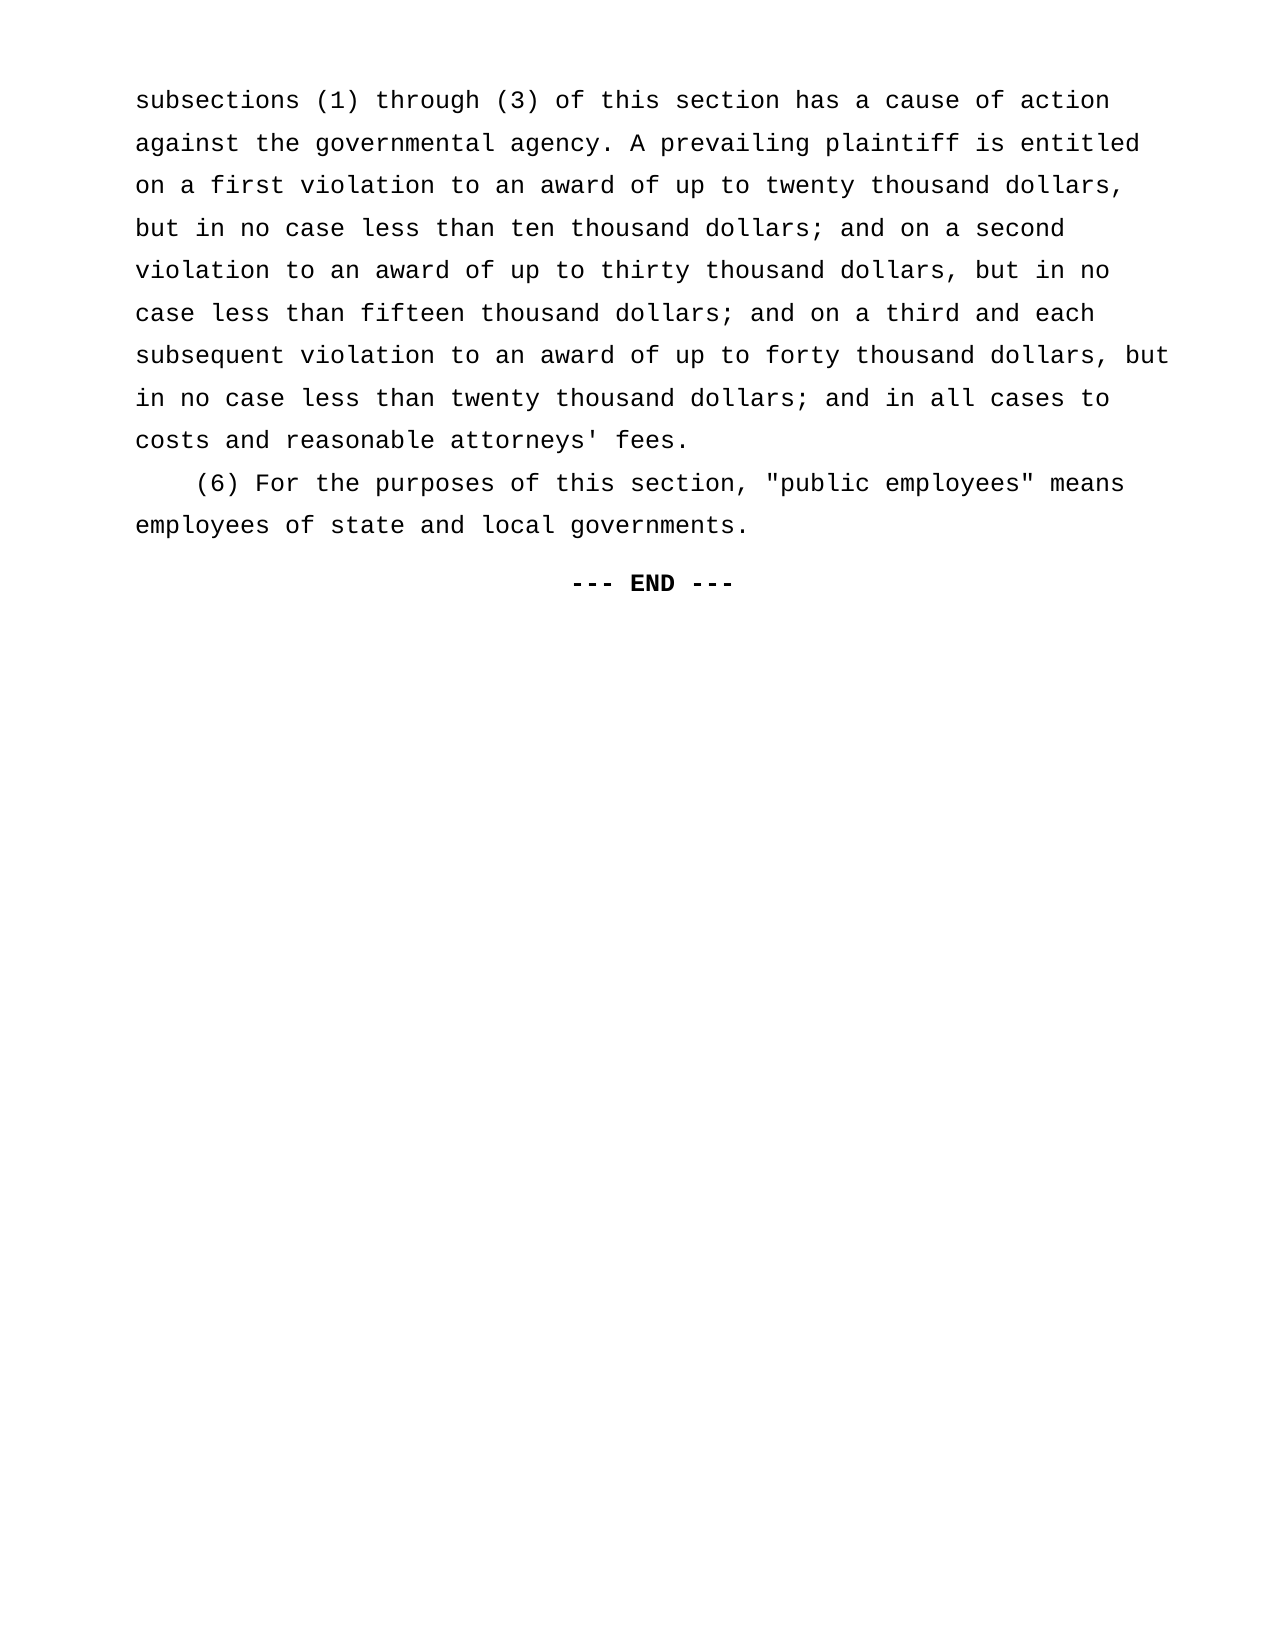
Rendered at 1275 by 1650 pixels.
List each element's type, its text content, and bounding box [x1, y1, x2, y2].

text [135, 75, 1170, 457]
text --- END --- [135, 571, 1170, 599]
text (6) For the purposes of this section, "public employees" means employees of state and local governments. [135, 457, 1170, 542]
